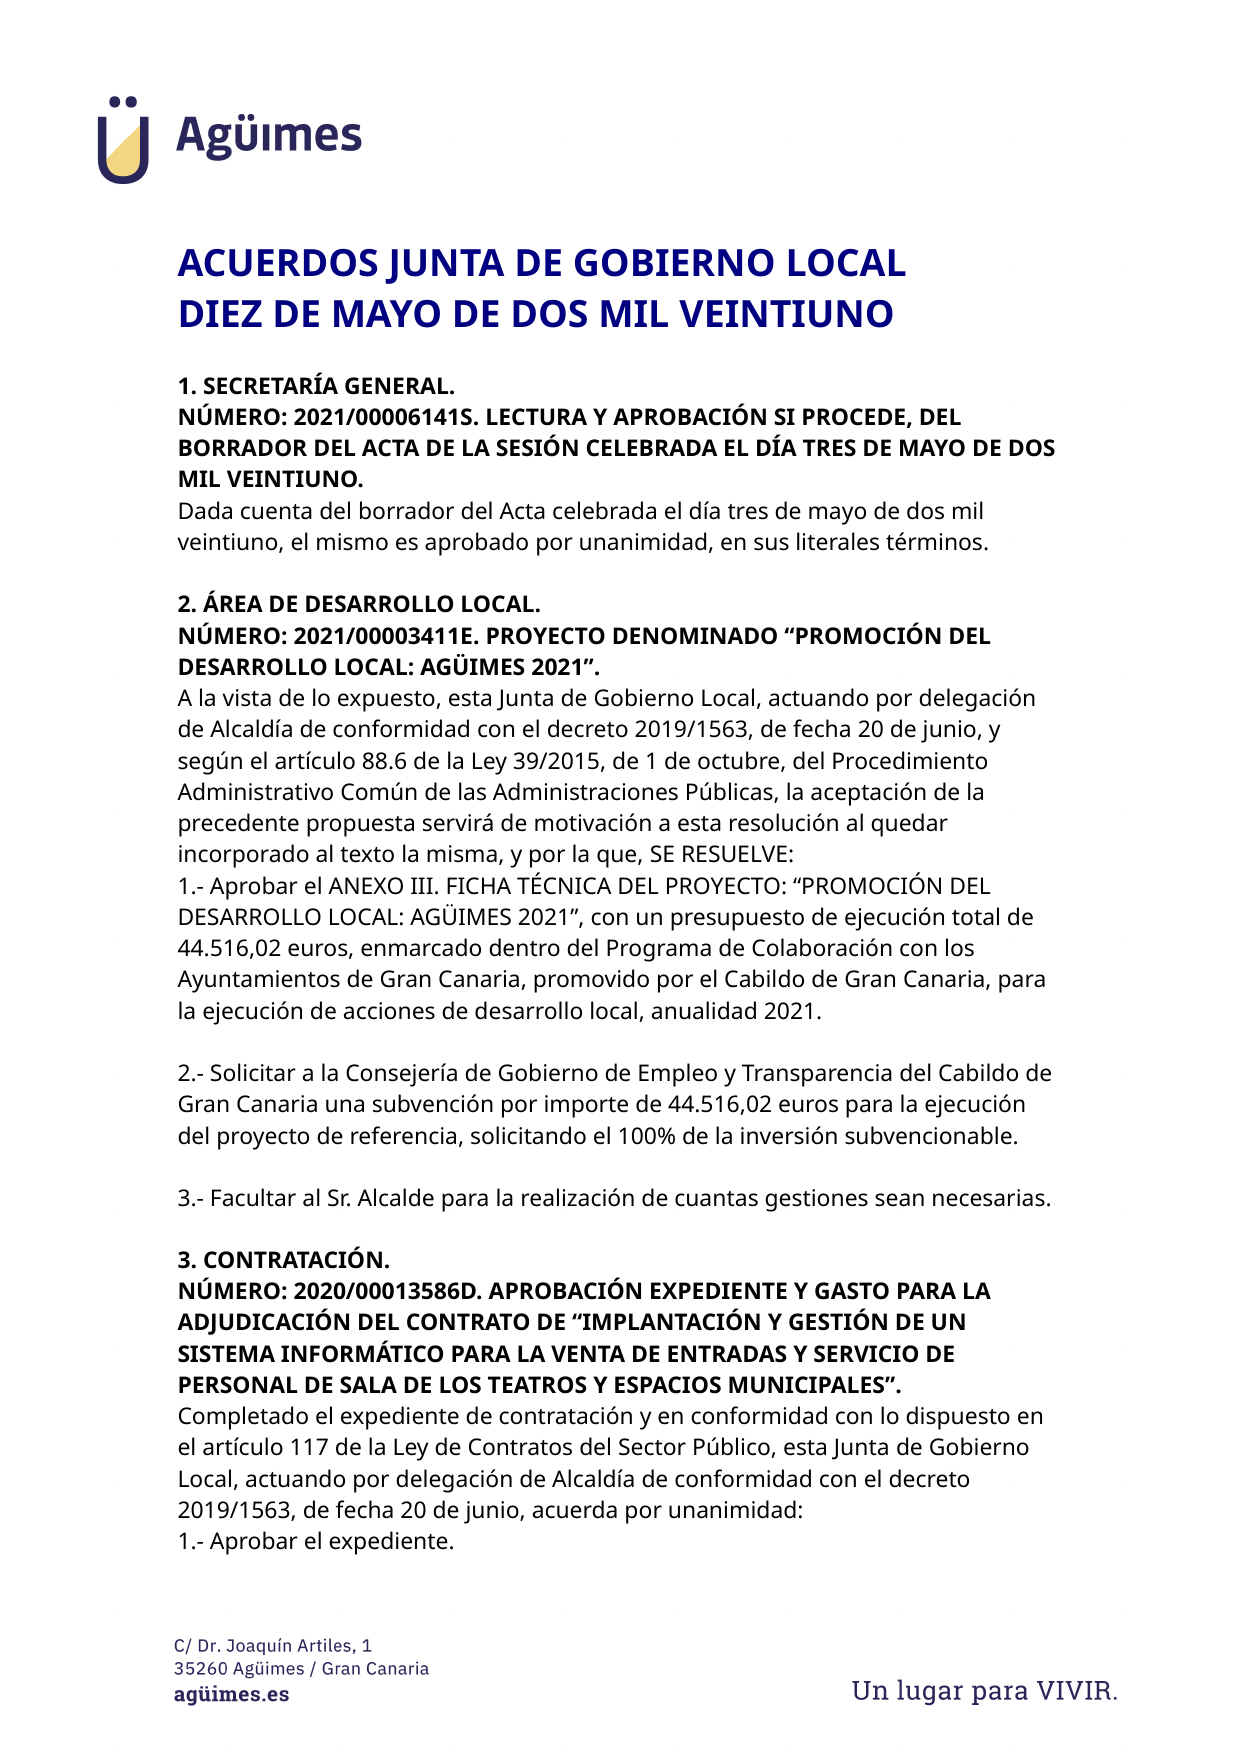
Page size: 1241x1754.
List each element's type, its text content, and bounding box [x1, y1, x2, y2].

text Dada cuenta del borrador del Acta celebrada el día tres de mayo de dos mil veintiuno, el mismo es aprobado por unanimidad, en sus literales términos. [177, 494, 1063, 557]
text 1.- Aprobar el expediente. [177, 1525, 1063, 1556]
text Completado el expediente de contratación y en conformidad con lo dispuesto en el artículo 117 de la Ley de Contratos del Sector Público, esta Junta de Gobierno Local, actuando por delegación de Alcaldía de conformidad con el decreto 2019/1563, de fecha 20 de junio, acuerda por unanimidad: [177, 1400, 1063, 1525]
text 3. CONTRATACIÓN. [177, 1244, 1063, 1275]
text ACUERDOS JUNTA DE GOBIERNO LOCAL [177, 236, 1063, 287]
text DIEZ DE MAYO DE DOS MIL VEINTIUNO [177, 287, 1063, 338]
text NÚMERO: 2020/00013586D. APROBACIÓN EXPEDIENTE Y GASTO PARA LA ADJUDICACIÓN DEL CONTRATO DE “IMPLANTACIÓN Y GESTIÓN DE UN SISTEMA INFORMÁTICO PARA LA VENTA DE ENTRADAS Y SERVICIO DE PERSONAL DE SALA DE LOS TEATROS Y ESPACIOS MUNICIPALES”. [177, 1275, 1063, 1400]
text NÚMERO: 2021/00003411E. PROYECTO DENOMINADO “PROMOCIÓN DEL DESARROLLO LOCAL: AGÜIMES 2021”. [177, 619, 1063, 682]
text NÚMERO: 2021/00006141S. LECTURA Y APROBACIÓN SI PROCEDE, DEL BORRADOR DEL ACTA DE LA SESIÓN CELEBRADA EL DÍA TRES DE MAYO DE DOS MIL VEINTIUNO. [177, 401, 1063, 494]
text 2.- Solicitar a la Consejería de Gobierno de Empleo y Transparencia del Cabildo de Gran Canaria una subvención por importe de 44.516,02 euros para la ejecución del proyecto de referencia, solicitando el 100% de la inversión subvencionable. [177, 1057, 1063, 1151]
text 3.- Facultar al Sr. Alcalde para la realización de cuantas gestiones sean necesarias. [177, 1182, 1063, 1213]
text 2. ÁREA DE DESARROLLO LOCAL. [177, 588, 1063, 619]
text 1.- Aprobar el ANEXO III. FICHA TÉCNICA DEL PROYECTO: “PROMOCIÓN DEL DESARROLLO LOCAL: AGÜIMES 2021”, con un presupuesto de ejecución total de 44.516,02 euros, enmarcado dentro del Programa de Colaboración con los Ayuntamientos de Gran Canaria, promovido por el Cabildo de Gran Canaria, para la ejecución de acciones de desarrollo local, anualidad 2021. [177, 869, 1063, 1026]
text 1. SECRETARÍA GENERAL. [177, 369, 1063, 401]
text A la vista de lo expuesto, esta Junta de Gobierno Local, actuando por delegación de Alcaldía de conformidad con el decreto 2019/1563, de fecha 20 de junio, y según el artículo 88.6 de la Ley 39/2015, de 1 de octubre, del Procedimiento Administrativo Común de las Administraciones Públicas, la aceptación de la precedente propuesta servirá de motivación a esta resolución al quedar incorporado al texto la misma, y por la que, SE RESUELVE: [177, 682, 1063, 869]
picture [1, 2, 1236, 1750]
